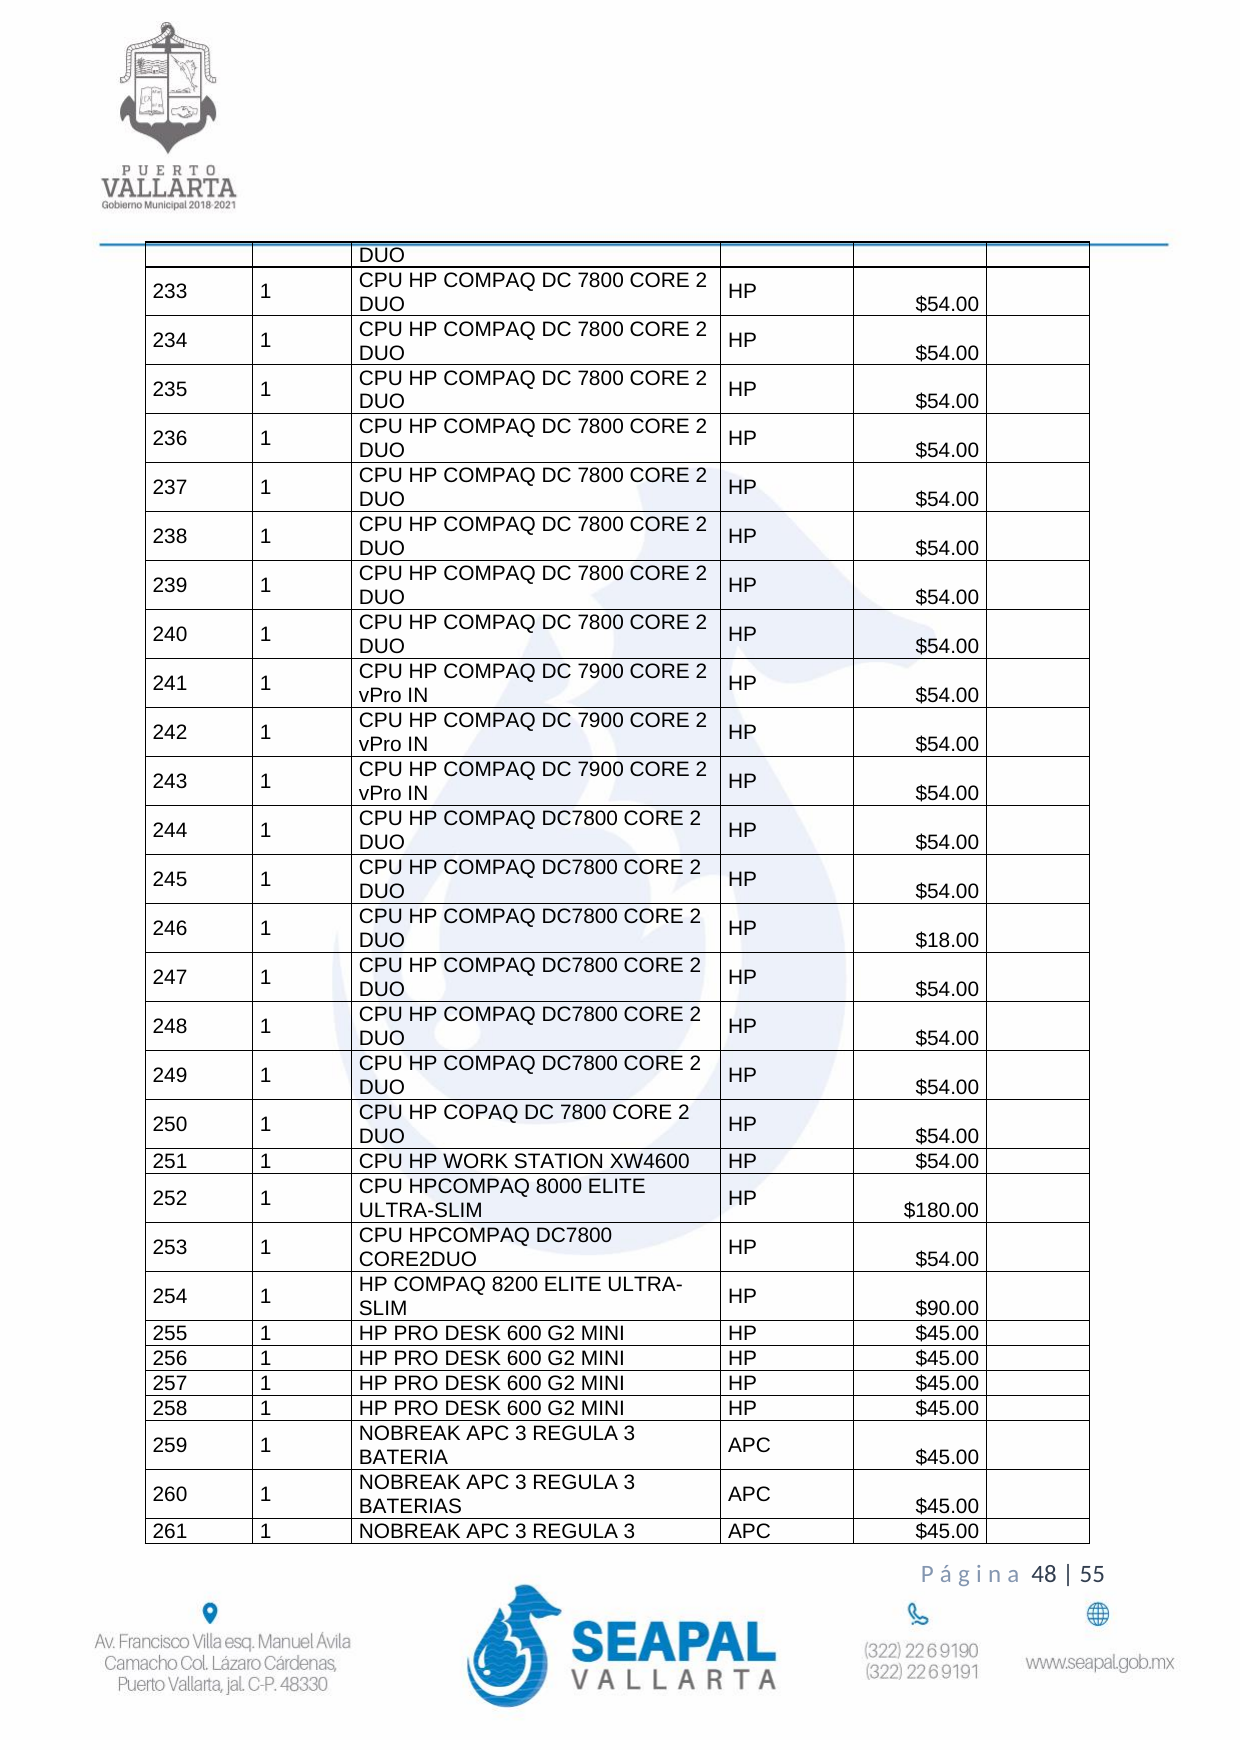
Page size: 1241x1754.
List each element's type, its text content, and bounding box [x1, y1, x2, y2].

table_cell $54.00 [854, 512, 986, 560]
table_cell APC [721, 1470, 853, 1517]
table_cell 1 [253, 1223, 351, 1271]
table_cell $45.00 [854, 1519, 986, 1542]
table_cell HP [721, 1051, 853, 1099]
table_cell 1 [253, 904, 351, 952]
table_cell $54.00 [854, 1100, 986, 1148]
table_cell 251 [146, 1149, 252, 1173]
table_cell 261 [146, 1519, 252, 1542]
table_cell HP [721, 1272, 853, 1319]
table_cell HP [721, 904, 853, 952]
table_cell [987, 561, 1089, 609]
table_cell 232 [146, 243, 252, 266]
table_cell $45.00 [854, 1470, 986, 1517]
table_cell $54.00 [854, 365, 986, 413]
table_cell [987, 243, 1089, 266]
table_cell CPU HP COMPAQ DC 7800 CORE 2 DUO [352, 610, 720, 658]
table_cell $45.00 [854, 1396, 986, 1419]
table_cell HP [721, 268, 853, 315]
table_cell 1 [253, 1100, 351, 1148]
table_cell HP [721, 659, 853, 707]
table_cell 1 [253, 659, 351, 707]
table_cell $54.00 [854, 757, 986, 805]
table_cell HP [721, 1223, 853, 1271]
table_cell 260 [146, 1470, 252, 1517]
table_cell [987, 365, 1089, 413]
table_cell CPU HP COMPAQ DC7800 CORE 2 DUO [352, 904, 720, 952]
table_cell [987, 1100, 1089, 1148]
table_cell 1 [253, 1321, 351, 1344]
table_cell CPU HPCOMPAQ DC7800 CORE2DUO [352, 1223, 720, 1271]
table_cell 256 [146, 1346, 252, 1369]
table_cell CPU HP COMPAQ DC7800 CORE 2 DUO [352, 1002, 720, 1050]
table_cell $54.00 [854, 806, 986, 854]
table_cell HP PRO DESK 600 G2 MINI [352, 1321, 720, 1344]
table_cell CPU HP COMPAQ DC 7900 CORE 2 vPro IN [352, 757, 720, 805]
table_cell 243 [146, 757, 252, 805]
table_cell [987, 953, 1089, 1001]
table_cell 1 [253, 757, 351, 805]
table_cell 244 [146, 806, 252, 854]
table_cell [987, 1174, 1089, 1222]
table_cell 1 [253, 610, 351, 658]
table_cell 241 [146, 659, 252, 707]
table_cell [987, 316, 1089, 364]
table_cell 1 [253, 243, 351, 266]
table_cell 1 [253, 561, 351, 609]
table_cell 1 [253, 512, 351, 560]
table_cell $54.00 [854, 659, 986, 707]
table_cell HP [721, 1149, 853, 1173]
table_cell HP [721, 414, 853, 462]
table_cell 252 [146, 1174, 252, 1222]
table_cell 1 [253, 1272, 351, 1319]
table_cell 234 [146, 316, 252, 364]
table_cell [987, 806, 1089, 854]
table_cell $54.00 [854, 1149, 986, 1173]
table_cell $54.00 [854, 268, 986, 315]
table_cell [987, 1321, 1089, 1344]
table_cell HP [721, 1371, 853, 1394]
table_cell HP [721, 1396, 853, 1419]
table_cell 238 [146, 512, 252, 560]
table_cell [987, 1371, 1089, 1394]
table_cell [987, 512, 1089, 560]
table_cell 254 [146, 1272, 252, 1319]
table_cell [987, 1223, 1089, 1271]
table_cell CPU HP COMPAQ DC 7900 CORE 2 vPro IN [352, 659, 720, 707]
table_cell 245 [146, 855, 252, 903]
table_cell 246 [146, 904, 252, 952]
table_cell HP [721, 365, 853, 413]
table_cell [352, 1519, 720, 1542]
table_cell [987, 1002, 1089, 1050]
table_cell CPU HP COMPAQ DC 7800 CORE 2 DUO [352, 316, 720, 364]
table_cell 1 [253, 1051, 351, 1099]
table_cell 233 [146, 268, 252, 315]
table_cell HP [721, 708, 853, 756]
table_cell 250 [146, 1100, 252, 1148]
table_cell $90.00 [854, 1272, 986, 1319]
table_cell 249 [146, 1051, 252, 1099]
table_cell HP [721, 1100, 853, 1148]
table_cell 1 [253, 1421, 351, 1468]
table_cell HP [721, 316, 853, 364]
table_cell 1 [253, 806, 351, 854]
table_cell 247 [146, 953, 252, 1001]
table_cell HP [721, 610, 853, 658]
table_cell CPU HP COMPAQ DC 7800 CORE 2 DUO [352, 512, 720, 560]
table_cell $180.00 [854, 1174, 986, 1222]
table_cell [987, 1519, 1089, 1542]
table_cell $54.00 [854, 953, 986, 1001]
table_cell CPU HP COMPAQ DC 7800 CORE 2 DUO [352, 561, 720, 609]
table_cell NOBREAK APC 3 REGULA 3 BATERIAS [352, 1470, 720, 1517]
table_cell 1 [253, 1149, 351, 1173]
table_cell HP PRO DESK 600 G2 MINI [352, 1396, 720, 1419]
table_cell HP [721, 561, 853, 609]
table_cell 1 [253, 463, 351, 511]
table_cell 253 [146, 1223, 252, 1271]
table_cell 1 [253, 1174, 351, 1222]
table_cell 1 [253, 365, 351, 413]
table_cell $54.00 [854, 1002, 986, 1050]
table_cell $18.00 [854, 904, 986, 952]
table_cell CPU HP COMPAQ DC7800 CORE 2 DUO [352, 1051, 720, 1099]
table_cell 235 [146, 365, 252, 413]
table_cell 1 [253, 855, 351, 903]
table_cell 1 [253, 708, 351, 756]
table_cell APC [721, 1519, 853, 1542]
table_cell 1 [253, 953, 351, 1001]
table_cell [987, 1346, 1089, 1369]
table_cell HP [721, 1002, 853, 1050]
table_cell [987, 855, 1089, 903]
table_cell 242 [146, 708, 252, 756]
table_cell CPU HP COMPAQ DC7800 CORE 2 DUO [352, 806, 720, 854]
table_cell HP PRO DESK 600 G2 MINI [352, 1346, 720, 1369]
table_cell 1 [253, 1470, 351, 1517]
table_cell CPU HP COPAQ DC 7800 CORE 2 DUO [352, 1100, 720, 1148]
table_cell CPU HPCOMPAQ 8000 ELITE ULTRA-SLIM [352, 1174, 720, 1222]
table_cell [987, 610, 1089, 658]
table_cell HP [721, 1346, 853, 1369]
table_cell HP [721, 463, 853, 511]
table_cell [987, 1149, 1089, 1173]
table_cell 237 [146, 463, 252, 511]
table_cell 240 [146, 610, 252, 658]
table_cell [352, 243, 720, 266]
table_cell HP [721, 953, 853, 1001]
table_cell HP [721, 512, 853, 560]
table_cell CPU HP COMPAQ DC 7900 CORE 2 vPro IN [352, 708, 720, 756]
table_cell [987, 463, 1089, 511]
table_cell CPU HP COMPAQ DC 7800 CORE 2 DUO [352, 414, 720, 462]
picture [0, 0, 1241, 1750]
table_cell 1 [253, 1002, 351, 1050]
table_cell 1 [253, 268, 351, 315]
table_cell $54.00 [854, 243, 986, 266]
table_cell 1 [253, 414, 351, 462]
table_cell HP [721, 806, 853, 854]
table_cell $54.00 [854, 1223, 986, 1271]
table_cell $54.00 [854, 463, 986, 511]
table_cell 257 [146, 1371, 252, 1394]
table_cell 1 [253, 1519, 351, 1542]
table_cell HP PRO DESK 600 G2 MINI [352, 1371, 720, 1394]
table_cell CPU HP COMPAQ DC 7800 CORE 2 DUO [352, 463, 720, 511]
table_cell [987, 708, 1089, 756]
table_cell $54.00 [854, 708, 986, 756]
table_cell [987, 757, 1089, 805]
table_cell CPU HP COMPAQ DC 7800 CORE 2 DUO [352, 365, 720, 413]
table_cell $54.00 [854, 414, 986, 462]
table_cell HP COMPAQ 8200 ELITE ULTRA-SLIM [352, 1272, 720, 1319]
table_cell 259 [146, 1421, 252, 1468]
table_cell 1 [253, 1371, 351, 1394]
table_cell $54.00 [854, 561, 986, 609]
table_cell 255 [146, 1321, 252, 1344]
table_cell [987, 1421, 1089, 1468]
table_cell $54.00 [854, 316, 986, 364]
table_cell [987, 414, 1089, 462]
table_cell [987, 1396, 1089, 1419]
table_cell HP [721, 1321, 853, 1344]
table_cell [987, 1272, 1089, 1319]
table_cell 248 [146, 1002, 252, 1050]
table_cell $45.00 [854, 1421, 986, 1468]
table_cell [987, 1051, 1089, 1099]
table_cell $45.00 [854, 1346, 986, 1369]
table_cell 1 [253, 316, 351, 364]
table_cell HP [721, 855, 853, 903]
table_cell $54.00 [854, 1051, 986, 1099]
table_cell $45.00 [854, 1371, 986, 1394]
table_cell 258 [146, 1396, 252, 1419]
table_cell CPU HP WORK STATION XW4600 [352, 1149, 720, 1173]
table_cell 1 [253, 1346, 351, 1369]
table_cell $45.00 [854, 1321, 986, 1344]
table_cell NOBREAK APC 3 REGULA 3 BATERIA [352, 1421, 720, 1468]
table_cell [987, 1470, 1089, 1517]
table_cell HP [721, 243, 853, 266]
table_cell 1 [253, 1396, 351, 1419]
table_cell 239 [146, 561, 252, 609]
table_cell [987, 268, 1089, 315]
table_cell CPU HP COMPAQ DC7800 CORE 2 DUO [352, 855, 720, 903]
table_cell [987, 904, 1089, 952]
table_cell $54.00 [854, 855, 986, 903]
table_cell HP [721, 757, 853, 805]
table_cell APC [721, 1421, 853, 1468]
table_cell $54.00 [854, 610, 986, 658]
table_cell 236 [146, 414, 252, 462]
table_cell CPU HP COMPAQ DC7800 CORE 2 DUO [352, 953, 720, 1001]
table_cell CPU HP COMPAQ DC 7800 CORE 2 DUO [352, 268, 720, 315]
table_cell [987, 659, 1089, 707]
table_cell HP [721, 1174, 853, 1222]
